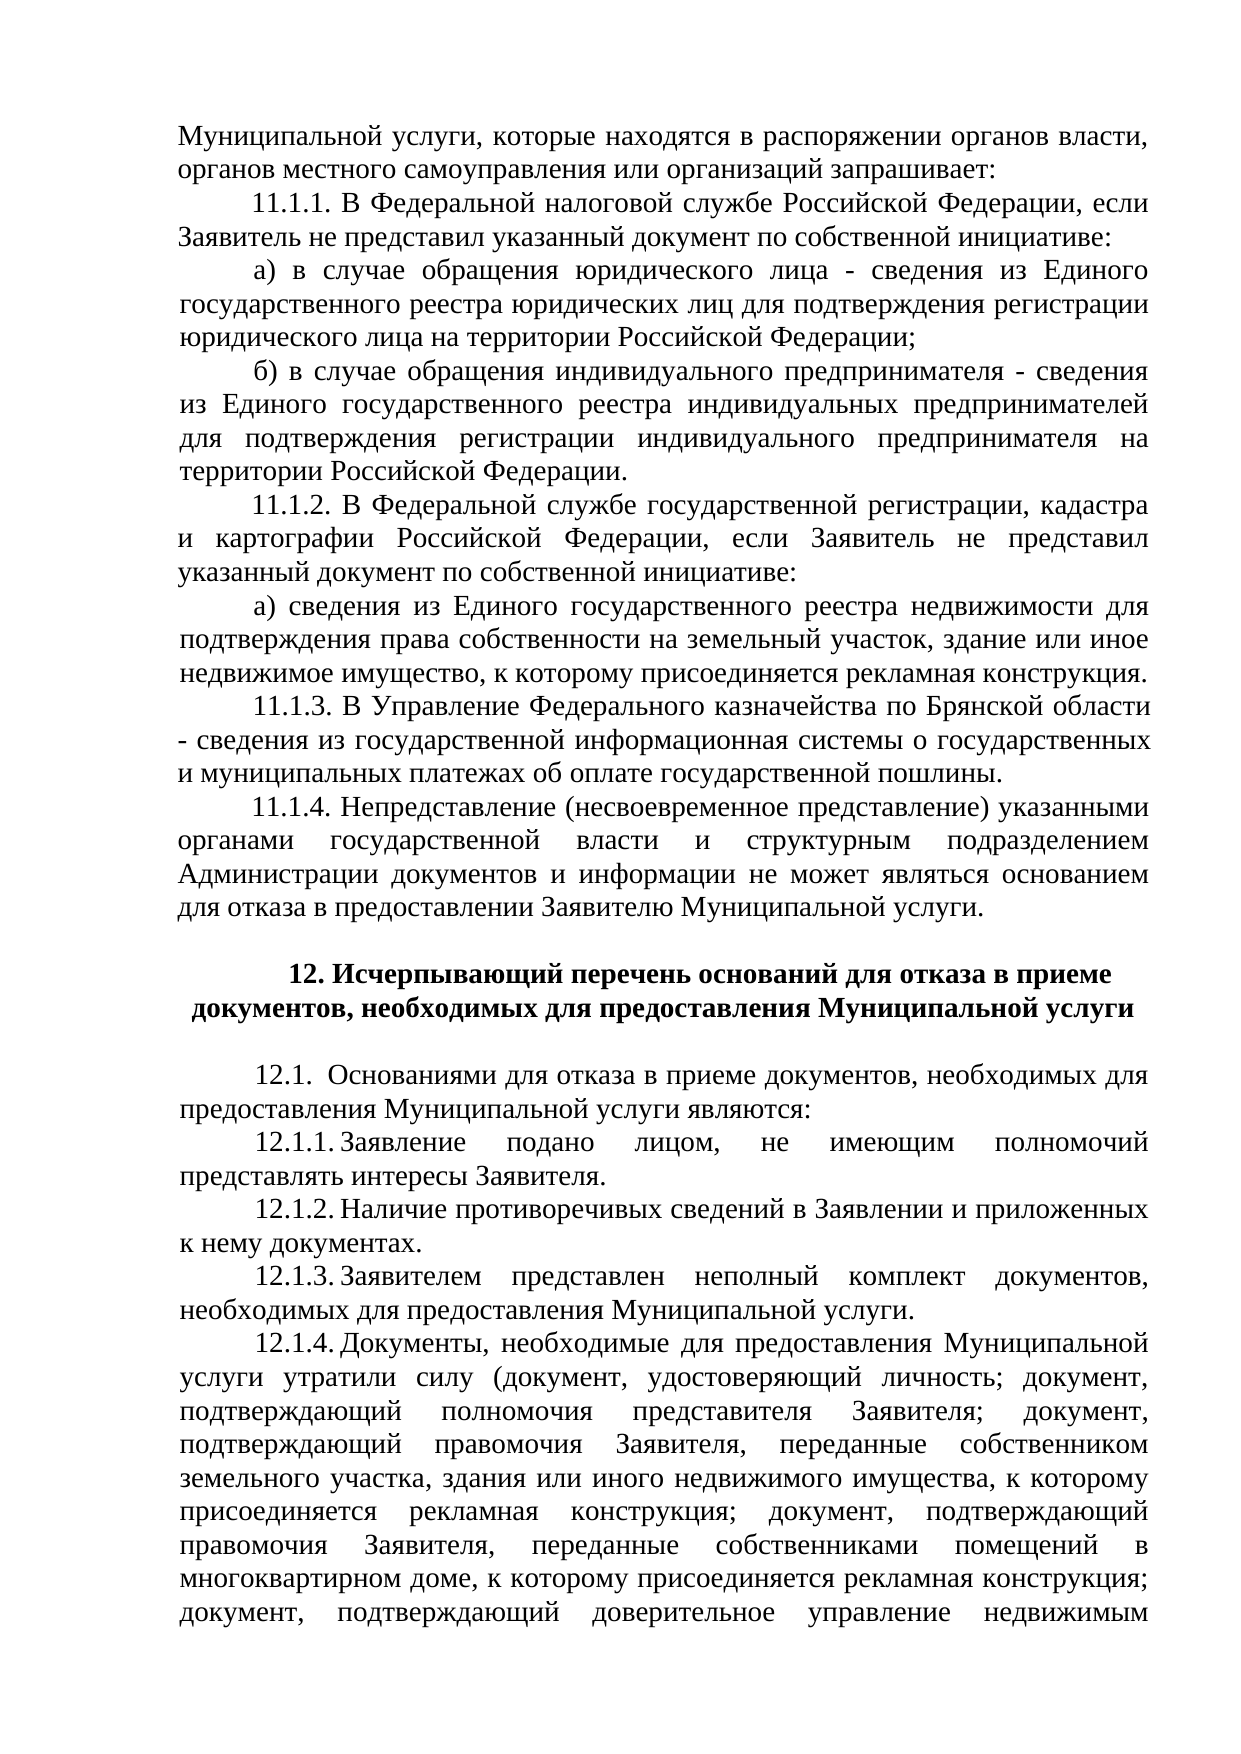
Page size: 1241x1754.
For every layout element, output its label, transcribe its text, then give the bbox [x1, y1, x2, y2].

text 12. Исчерпывающий перечень оснований для отказа в приеме документов, необходимых для предоставления Муниципальной услуги [177, 957, 288, 1024]
list Наличие противоречивых сведений в Заявлении и приложенных к нему документах. [179, 1191, 1149, 1258]
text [177, 118, 1149, 185]
text 11.1.2. В Федеральной службе государственной регистрации, кадастра и картографии Российской Федерации, если Заявитель не представил указанный документ по собственной инициативе: [177, 487, 1149, 588]
list Заявителем представлен неполный комплект документов, необходимых для предоставления Муниципальной услуги. [179, 1258, 1149, 1326]
text 11.1.4. Непредставление (несвоевременное представление) указанными органами государственной власти и структурным подразделением Администрации документов и информации не может являться основанием для отказа в предоставлении Заявителю Муниципальной услуги. [177, 789, 1149, 923]
text 11.1.1. В Федеральной налоговой службе Российской Федерации, если Заявитель не представил указанный документ по собственной инициативе: [177, 185, 1149, 252]
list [179, 1326, 1149, 1627]
text б) в случае обращения индивидуального предпринимателя - сведения из Единого государственного реестра индивидуальных предпринимателей для подтверждения регистрации индивидуального предпринимателя на территории Российской Федерации. [179, 353, 1149, 487]
list Основаниями для отказа в приеме документов, необходимых для предоставления Муниципальной услуги являются: [179, 1057, 1149, 1124]
text а) в случае обращения юридического лица - сведения из Единого государственного реестра юридических лиц для подтверждения регистрации юридического лица на территории Российской Федерации; [179, 252, 1149, 353]
list Заявление подано лицом, не имеющим полномочий представлять интересы Заявителя. [179, 1124, 1149, 1191]
text 11.1.3. В Управление Федерального казначейства по Брянской области - сведения из государственной информационная системы о государственных и муниципальных платежах об оплате государственной пошлины. [177, 688, 1152, 789]
text а) сведения из Единого государственного реестра недвижимости для подтверждения права собственности на земельный участок, здание или иное недвижимое имущество, к которому присоединяется рекламная конструкция. [179, 588, 1149, 688]
